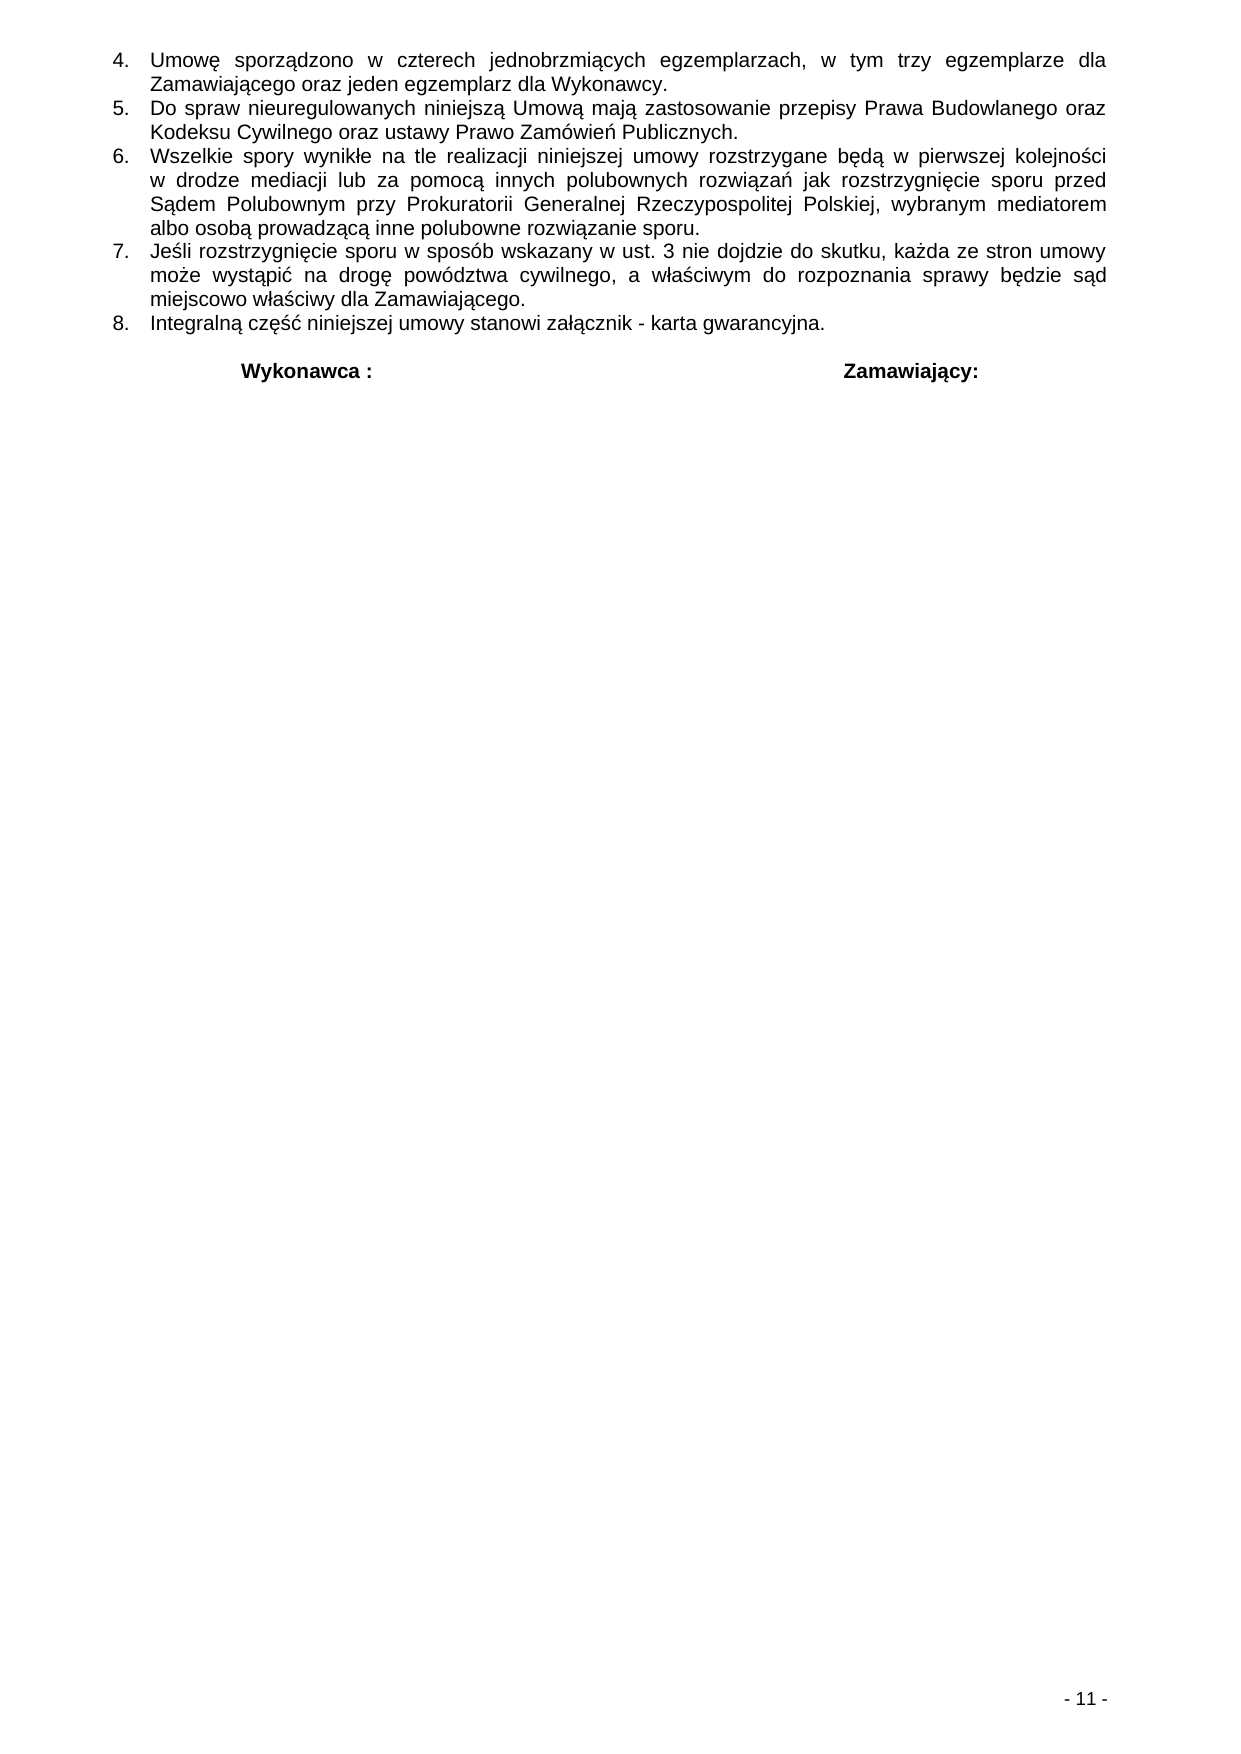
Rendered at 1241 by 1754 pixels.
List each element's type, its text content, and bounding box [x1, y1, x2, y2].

list Umowę sporządzono w czterech jednobrzmiących egzemplarzach, w tym trzy egzemplarze dla Zamawiającego oraz jeden egzemplarz dla Wykonawcy. [112, 48, 1108, 96]
list Integralną część niniejszej umowy stanowi załącznik - karta gwarancyjna. [112, 311, 1108, 335]
list Wszelkie spory wynikłe na tle realizacji niniejszej umowy rozstrzygane będą w pierwszej kolejności w drodze mediacji lub za pomocą innych polubownych rozwiązań jak rozstrzygnięcie sporu przed Sądem Polubownym przy Prokuratorii Generalnej Rzeczypospolitej Polskiej, wybranym mediatorem albo osobą prowadzącą inne polubowne rozwiązanie sporu. [112, 143, 1108, 239]
list Jeśli rozstrzygnięcie sporu w sposób wskazany w ust. 3 nie dojdzie do skutku, każda ze stron umowy może wystąpić na drogę powództwa cywilnego, a właściwym do rozpoznania sprawy będzie sąd miejscowo właściwy dla Zamawiającego. [112, 239, 1108, 311]
list Wykonawca : Zamawiający: [112, 359, 1108, 383]
list Do spraw nieuregulowanych niniejszą Umową mają zastosowanie przepisy Prawa Budowlanego oraz Kodeksu Cywilnego oraz ustawy Prawo Zamówień Publicznych. [112, 96, 1108, 143]
